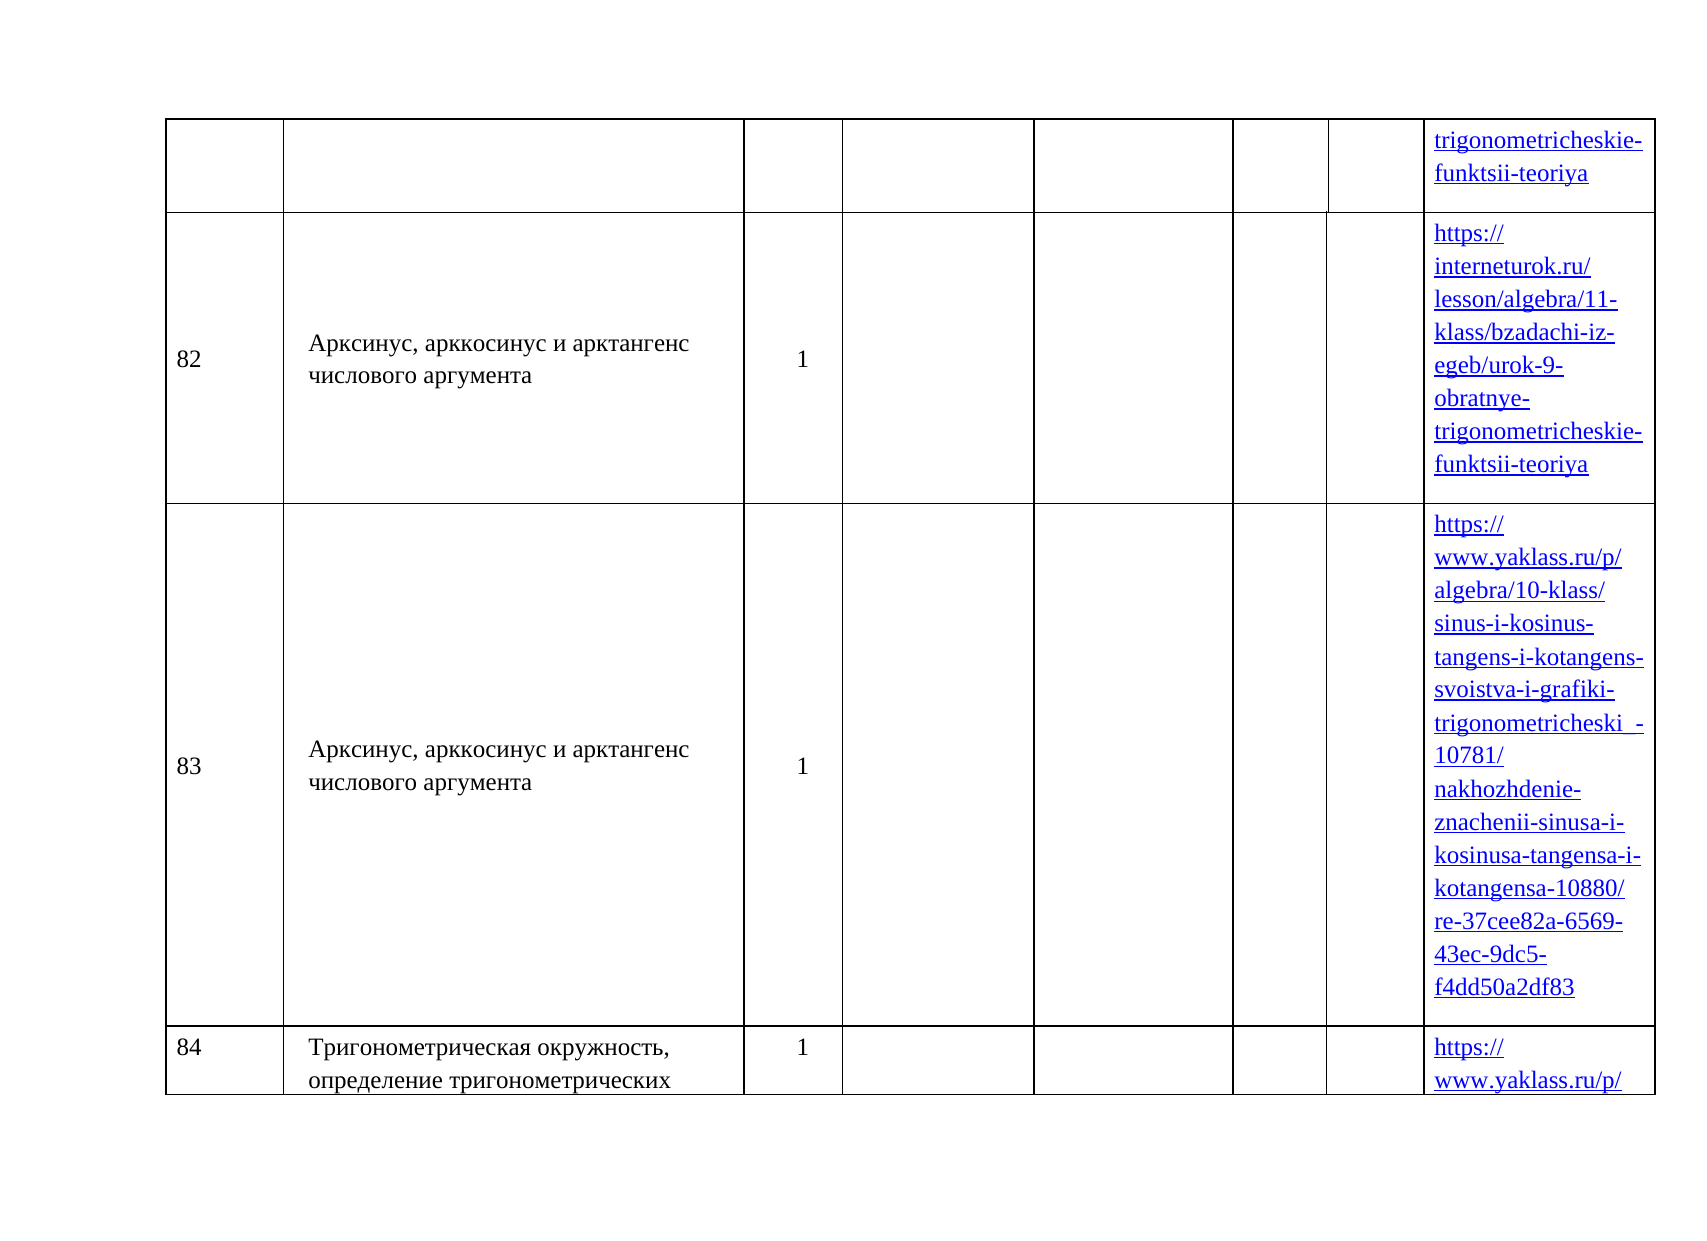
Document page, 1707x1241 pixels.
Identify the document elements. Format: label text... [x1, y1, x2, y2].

table_cell 84 [167, 1027, 283, 1094]
table_cell [1327, 504, 1423, 1025]
table_cell 83 [167, 504, 283, 1025]
table_cell [1234, 120, 1328, 211]
table_cell [843, 504, 1033, 1025]
table_cell https://interneturok.ru/lesson/algebra/11-klass/bzadachi-iz-egeb/urok-9-obratnye-trigonometricheskie-funktsii-teoriya [1425, 213, 1654, 503]
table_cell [284, 1027, 743, 1094]
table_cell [1425, 120, 1654, 211]
table_cell [1035, 213, 1232, 503]
table_cell [1035, 120, 1232, 211]
table_cell 82 [167, 213, 283, 503]
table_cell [1425, 1027, 1654, 1094]
table_cell [1234, 504, 1326, 1025]
table_cell [1234, 1027, 1326, 1094]
table_cell [843, 120, 1033, 211]
table_cell 1 [745, 504, 842, 1025]
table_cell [284, 120, 743, 211]
table_cell 1 [745, 120, 842, 211]
table_cell [1327, 1027, 1423, 1094]
table_cell [1035, 504, 1232, 1025]
table_cell 1 [745, 213, 842, 503]
table_cell [1327, 213, 1423, 503]
table_cell [843, 213, 1033, 503]
table_cell [1035, 1027, 1232, 1094]
table_cell [1234, 213, 1326, 503]
table_cell Арксинус, арккосинус и арктангенс числового аргумента [284, 213, 743, 503]
table_cell 1 [745, 1027, 842, 1094]
table_cell [843, 1027, 1033, 1094]
table_cell 81 [167, 120, 283, 211]
table_cell [1329, 120, 1423, 211]
table_cell Арксинус, арккосинус и арктангенс числового аргумента [284, 504, 743, 1025]
